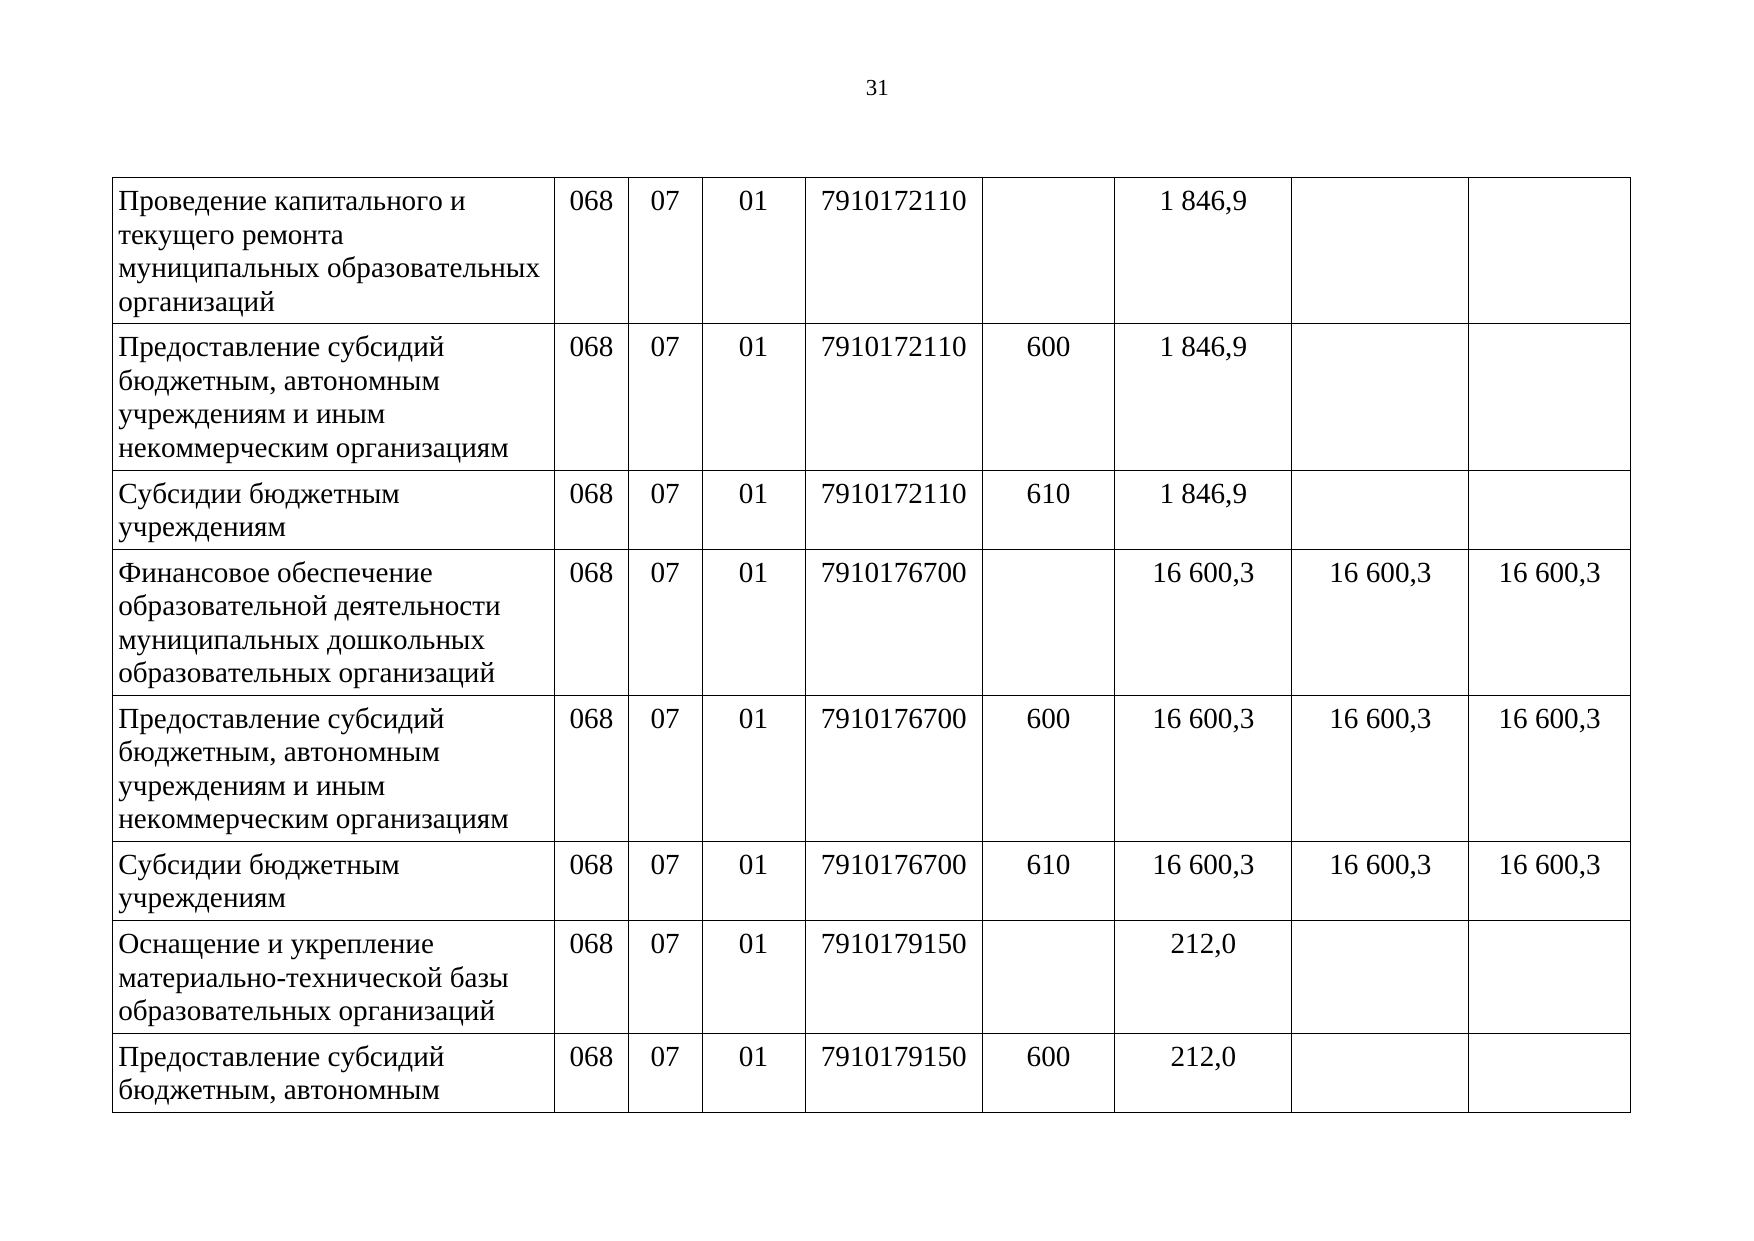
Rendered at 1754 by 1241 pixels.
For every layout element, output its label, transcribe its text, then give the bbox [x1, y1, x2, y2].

table_cell [1292, 324, 1468, 469]
table_cell 16 600,3 [1469, 696, 1630, 841]
table_cell [1469, 178, 1630, 323]
table_cell Финансовое обеспечение образовательной деятельности муниципальных дошкольных образовательных организаций [113, 550, 554, 695]
table_cell 068 [555, 471, 628, 548]
table_cell 7910176700 [806, 696, 982, 841]
table_cell Субсидии бюджетным учреждениям [113, 842, 554, 920]
table_cell 07 [629, 1034, 702, 1112]
table_cell [1469, 1034, 1630, 1112]
table_cell 7910172110 [806, 324, 982, 469]
table_cell Предоставление субсидий бюджетным, автономным учреждениям и иным некоммерческим организациям [113, 696, 554, 841]
table_cell [1292, 921, 1468, 1032]
table_cell [1292, 178, 1468, 323]
table_cell [1292, 471, 1468, 548]
table_cell 07 [629, 324, 702, 469]
table_cell 600 [983, 1034, 1114, 1112]
table_cell [983, 178, 1114, 323]
table_cell 7910179150 [806, 1034, 982, 1112]
table_cell 01 [703, 1034, 805, 1112]
table_cell [1469, 921, 1630, 1032]
table_cell 16 600,3 [1469, 550, 1630, 695]
table_cell 1 846,9 [1115, 324, 1291, 469]
table_cell 07 [629, 471, 702, 548]
table_cell 610 [983, 842, 1114, 920]
table_cell 7910176700 [806, 842, 982, 920]
table_cell [1469, 324, 1630, 469]
table_cell 16 600,3 [1292, 842, 1468, 920]
table_cell Оснащение и укрепление материально-технической базы образовательных организаций [113, 921, 554, 1032]
table_cell 16 600,3 [1115, 696, 1291, 841]
table_cell 7910176700 [806, 550, 982, 695]
table_cell 068 [555, 696, 628, 841]
table_cell 16 600,3 [1115, 550, 1291, 695]
table_cell 16 600,3 [1469, 842, 1630, 920]
table_cell 01 [703, 324, 805, 469]
table_cell 1 846,9 [1115, 471, 1291, 548]
table_cell Субсидии бюджетным учреждениям [113, 471, 554, 548]
table_cell 7910172110 [806, 178, 982, 323]
table_cell [983, 550, 1114, 695]
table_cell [113, 1034, 554, 1112]
table_cell 01 [703, 842, 805, 920]
table_cell 07 [629, 696, 702, 841]
table_cell 01 [703, 178, 805, 323]
table_cell [983, 921, 1114, 1032]
table_cell [1292, 1034, 1468, 1112]
table_cell 068 [555, 550, 628, 695]
table_cell 068 [555, 921, 628, 1032]
table_cell 07 [629, 550, 702, 695]
table_cell 068 [555, 1034, 628, 1112]
table_cell 068 [555, 842, 628, 920]
table_cell 16 600,3 [1115, 842, 1291, 920]
table_cell 1 846,9 [1115, 178, 1291, 323]
table_cell 600 [983, 324, 1114, 469]
table_cell 068 [555, 324, 628, 469]
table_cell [113, 324, 554, 469]
table_cell 212,0 [1115, 1034, 1291, 1112]
table_cell 7910172110 [806, 471, 982, 548]
table_cell 7910179150 [806, 921, 982, 1032]
table_cell 16 600,3 [1292, 696, 1468, 841]
table_cell 07 [629, 921, 702, 1032]
table_cell 07 [629, 178, 702, 323]
table_cell 01 [703, 921, 805, 1032]
table_cell 212,0 [1115, 921, 1291, 1032]
table_cell 01 [703, 471, 805, 548]
table_cell 01 [703, 550, 805, 695]
table_cell 610 [983, 471, 1114, 548]
table_cell 07 [629, 842, 702, 920]
table_cell 01 [703, 696, 805, 841]
table_cell 600 [983, 696, 1114, 841]
table_cell [1469, 471, 1630, 548]
table_cell 068 [555, 178, 628, 323]
table_cell Проведение капитального и текущего ремонта муниципальных образовательных организаций [113, 178, 554, 323]
table_cell 16 600,3 [1292, 550, 1468, 695]
